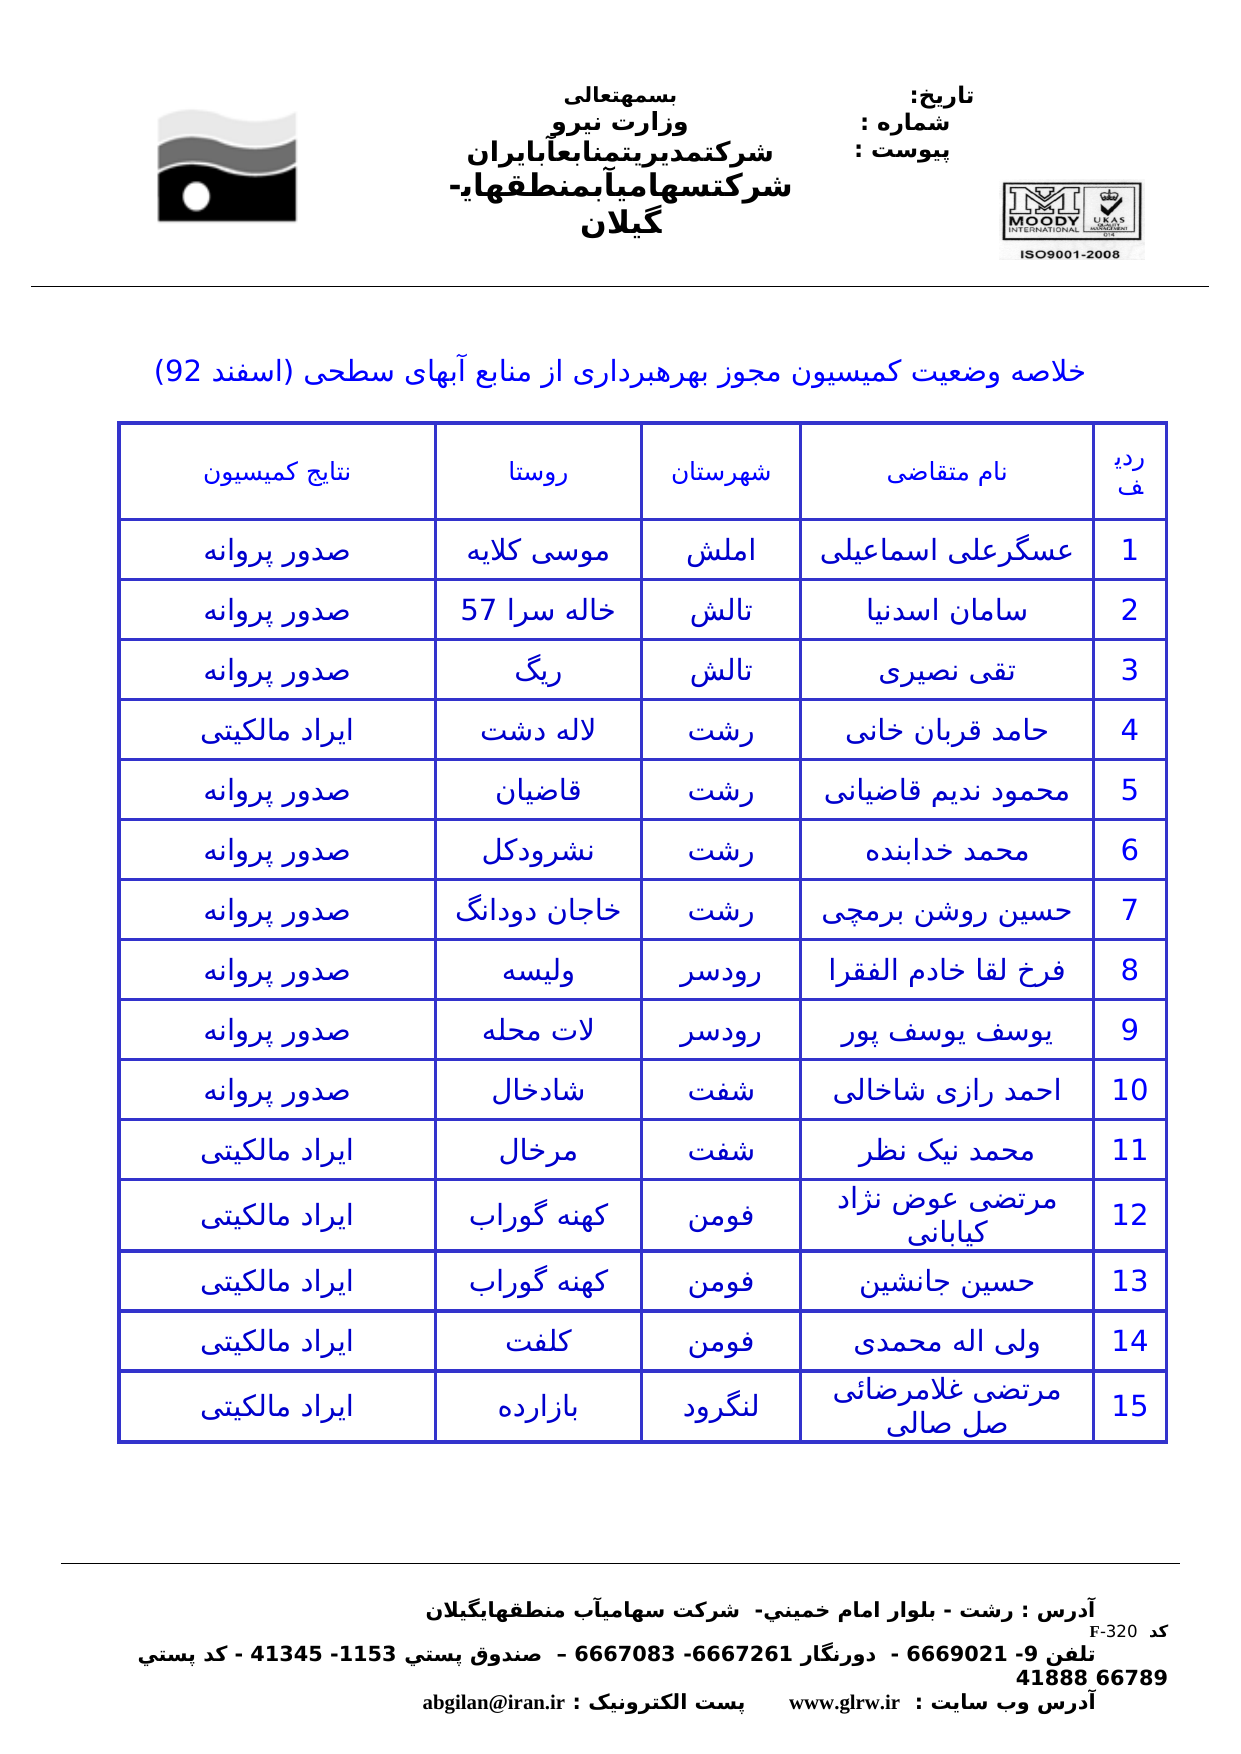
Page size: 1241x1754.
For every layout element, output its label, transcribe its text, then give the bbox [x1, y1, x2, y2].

table_cell نشرودکل [437, 821, 640, 878]
table_cell رودسر [643, 941, 799, 998]
table_cell رشت [643, 701, 799, 758]
table_header نام متقاضی [802, 425, 1092, 518]
table_cell 10 [1095, 1061, 1165, 1118]
table_cell 1 [1095, 521, 1165, 578]
table_cell صدور پروانه [121, 641, 434, 698]
table_cell حسین جانشین [802, 1253, 1092, 1309]
table_cell صدور پروانه [121, 881, 434, 938]
table_cell مرتضی عوض نژاد کیابانی [802, 1181, 1092, 1249]
table_cell ایراد مالکیتی [121, 1121, 434, 1178]
table_cell صدور پروانه [121, 941, 434, 998]
table_cell ولی اله محمدی [802, 1313, 1092, 1369]
table_cell تالش [643, 581, 799, 638]
table_cell ایراد مالکیتی [121, 1373, 434, 1440]
table_cell فومن [643, 1253, 799, 1309]
table_cell ولیسه [437, 941, 640, 998]
table_cell رودسر [643, 1001, 799, 1058]
table_cell صدور پروانه [121, 1001, 434, 1058]
table_cell قاضیان [437, 761, 640, 818]
table_cell رشت [643, 761, 799, 818]
table_cell 12 [1095, 1181, 1165, 1249]
picture [999, 179, 1145, 260]
picture [153, 93, 301, 231]
table_cell 3 [1095, 641, 1165, 698]
table_cell خاجان دودانگ [437, 881, 640, 938]
table_cell 14 [1095, 1313, 1165, 1369]
table_cell محمود ندیم قاضیانی [802, 761, 1092, 818]
table_cell تقی نصیری [802, 641, 1092, 698]
table_cell ایراد مالکیتی [121, 1253, 434, 1309]
table_cell خاله سرا 57 [437, 581, 640, 638]
table_cell لنگرود [643, 1373, 799, 1440]
table_cell ایراد مالکیتی [121, 701, 434, 758]
table_cell تالش [643, 641, 799, 698]
table_cell 13 [1095, 1253, 1165, 1309]
table_cell سامان اسدنیا [802, 581, 1092, 638]
table_header روستا [437, 425, 640, 518]
table_cell 5 [1095, 761, 1165, 818]
table_cell احمد رازی شاخالی [802, 1061, 1092, 1118]
table_cell محمد خدابنده [802, 821, 1092, 878]
table_cell 15 [1095, 1373, 1165, 1440]
table_cell شفت [643, 1121, 799, 1178]
table_cell 7 [1095, 881, 1165, 938]
table_cell کهنه گوراب [437, 1181, 640, 1249]
table_cell صدور پروانه [121, 581, 434, 638]
table_cell بازارده [437, 1373, 640, 1440]
table_cell رشت [643, 821, 799, 878]
table_cell 6 [1095, 821, 1165, 878]
table_cell رشت [643, 881, 799, 938]
table_cell صدور پروانه [121, 821, 434, 878]
table_cell شفت [643, 1061, 799, 1118]
table_cell لاله دشت [437, 701, 640, 758]
table_cell فرخ لقا خادم الفقرا [802, 941, 1092, 998]
table_cell فومن [643, 1313, 799, 1369]
table_cell صدور پروانه [121, 521, 434, 578]
table_cell عسگرعلی اسماعیلی [802, 521, 1092, 578]
table_cell شادخال [437, 1061, 640, 1118]
table_cell 8 [1095, 941, 1165, 998]
table_cell یوسف یوسف پور [802, 1001, 1092, 1058]
table_cell مرتضی غلامرضائی صل صالی [802, 1373, 1092, 1440]
table_cell صدور پروانه [121, 761, 434, 818]
table_cell صدور پروانه [121, 1061, 434, 1118]
table_cell محمد نیک نظر [802, 1121, 1092, 1178]
table_cell 2 [1095, 581, 1165, 638]
table_cell 11 [1095, 1121, 1165, 1178]
table_cell ریگ [437, 641, 640, 698]
table_cell کهنه گوراب [437, 1253, 640, 1309]
table_cell ایراد مالکیتی [121, 1181, 434, 1249]
table_cell حسین روشن برمچی [802, 881, 1092, 938]
table_cell مرخال [437, 1121, 640, 1178]
table_header ردیف [1095, 425, 1165, 518]
table_cell کلفت [437, 1313, 640, 1369]
table_cell املش [643, 521, 799, 578]
table_header شهرستان [643, 425, 799, 518]
table_cell ایراد مالکیتی [121, 1313, 434, 1369]
table_cell حامد قربان خانی [802, 701, 1092, 758]
table_header نتایج کمیسیون [121, 425, 434, 518]
table_cell 4 [1095, 701, 1165, 758]
table_cell موسی کلایه [437, 521, 640, 578]
table_cell 9 [1095, 1001, 1165, 1058]
text خلاصه وضعیت کمیسیون مجوز بهرهبرداری از منابع آبهای سطحی (اسفند 92) [118, 354, 1122, 388]
table_cell لات محله [437, 1001, 640, 1058]
table_cell فومن [643, 1181, 799, 1249]
